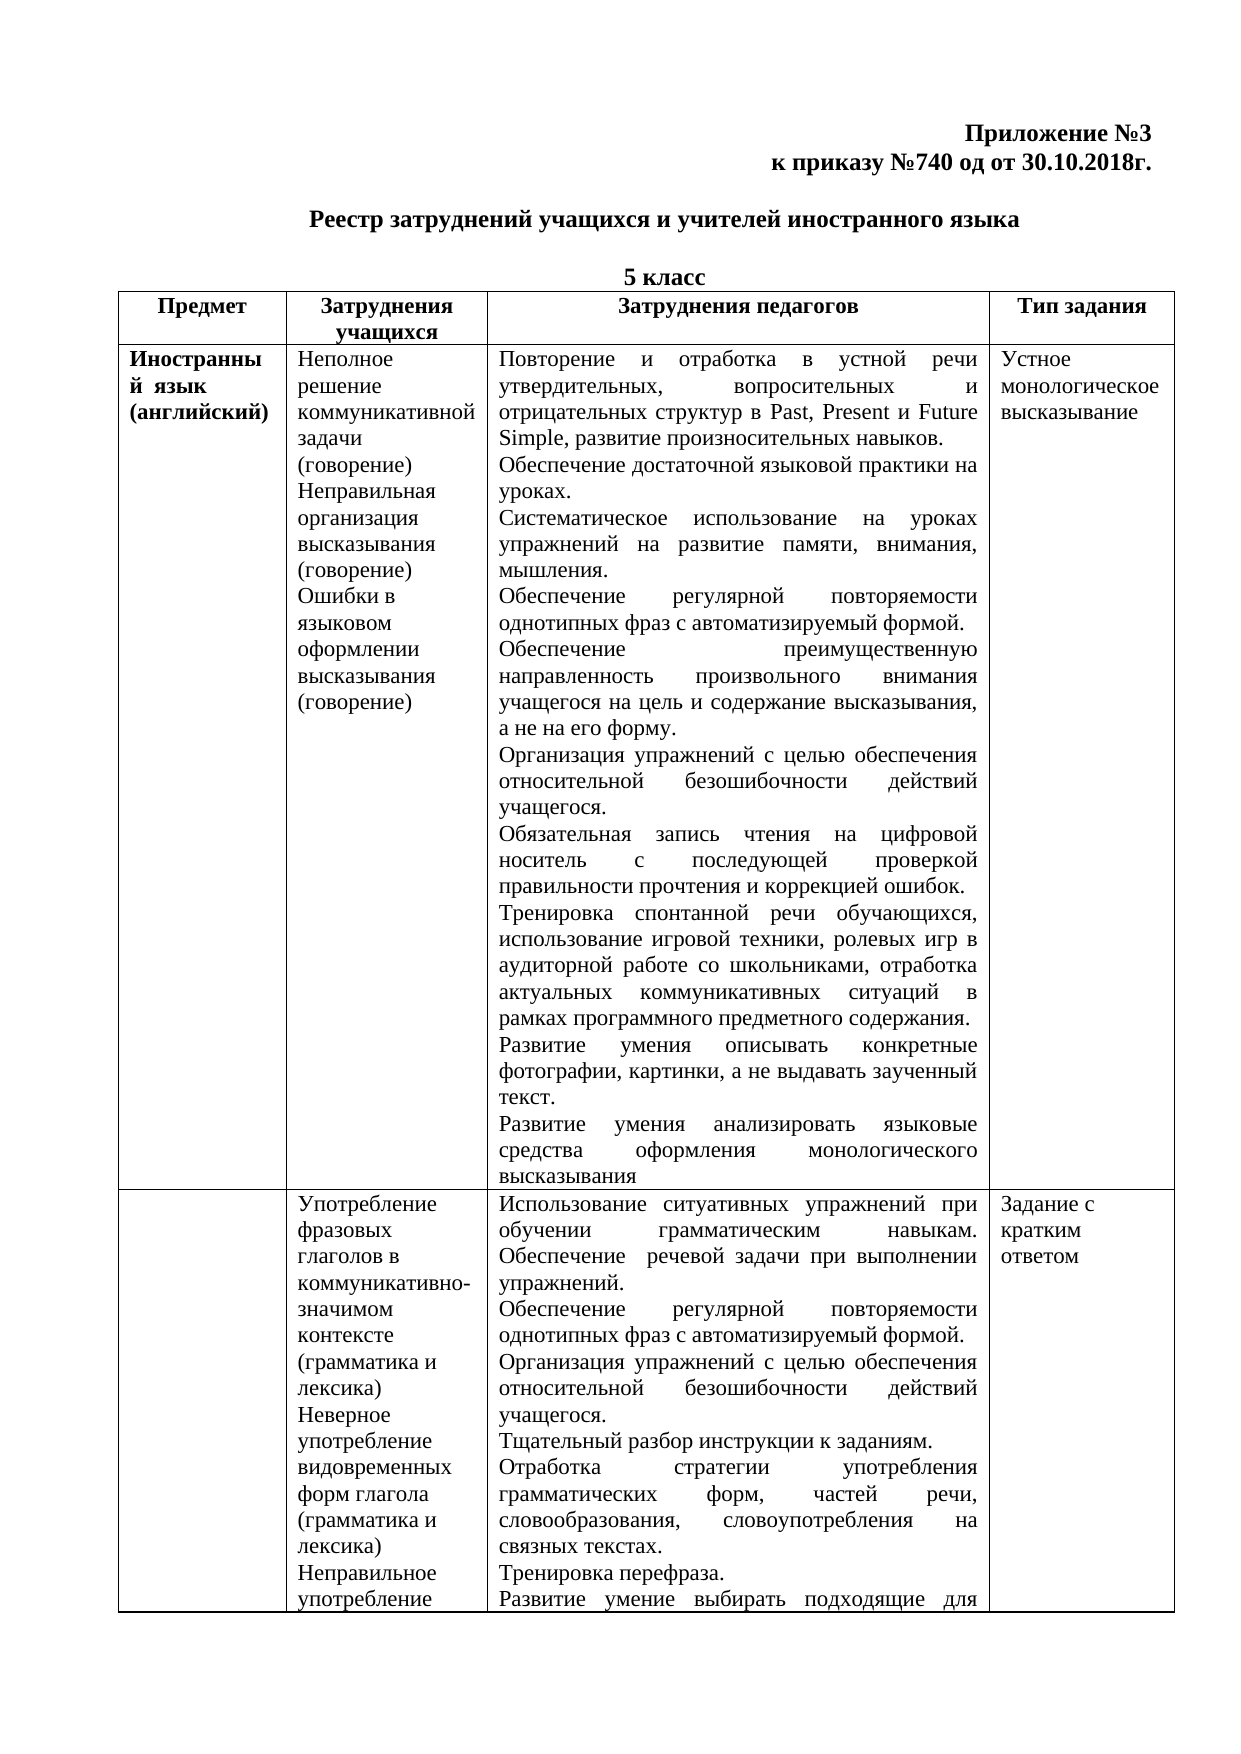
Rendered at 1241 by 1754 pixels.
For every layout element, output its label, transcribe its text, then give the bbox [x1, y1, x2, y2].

table_header Затруднения учащихся [287, 292, 487, 344]
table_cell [990, 1190, 1174, 1611]
table_header Затруднения педагогов [488, 292, 989, 344]
text 5 класс [177, 262, 1152, 291]
table_cell [119, 1190, 286, 1611]
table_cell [287, 1190, 487, 1611]
table_cell Иностранный язык (английский) [119, 345, 286, 1189]
table_cell Устное монологическое высказывание [990, 345, 1174, 1189]
table_header Предмет [119, 292, 286, 344]
table_header Тип задания [990, 292, 1174, 344]
table_cell Неполное решение коммуникативной задачи (говорение) Неправильная организация высказывания (говорение) Ошибки в языковом оформлении высказывания (говорение) [287, 345, 487, 1189]
text Приложение №3 [177, 118, 1152, 147]
table_cell Повторение и отработка в устной речи утвердительных, вопросительных и отрицательных структур в Past, Present и Future Simple, развитие произносительных навыков. Обеспечение достаточной языковой практики на уроках. Систематическое использование на уроках упражнений на развитие памяти, внимания, мышления. Обеспечение регулярной повторяемости однотипных фраз с автоматизируемый формой. Обеспечение преимущественную направленность произвольного внимания учащегося на цель и содержание высказывания, а не на его форму. Организация упражнений с целью обеспечения относительной безошибочности действий учащегося. Обязательная запись чтения на цифровой носитель с последующей проверкой правильности прочтения и коррекцией ошибок. Тренировка спонтанной речи обучающихся, использование игровой техники, ролевых игр в аудиторной работе со школьниками, отработка актуальных коммуникативных ситуаций в рамках программного предметного содержания. Развитие умения описывать конкретные фотографии, картинки, а не выдавать заученный текст. Развитие умения анализировать языковые средства оформления монологического высказывания [488, 345, 989, 1189]
text к приказу №740 од от 30.10.2018г. [177, 147, 1152, 176]
text Реестр затруднений учащихся и учителей иностранного языка [177, 204, 1152, 233]
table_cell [488, 1190, 989, 1611]
